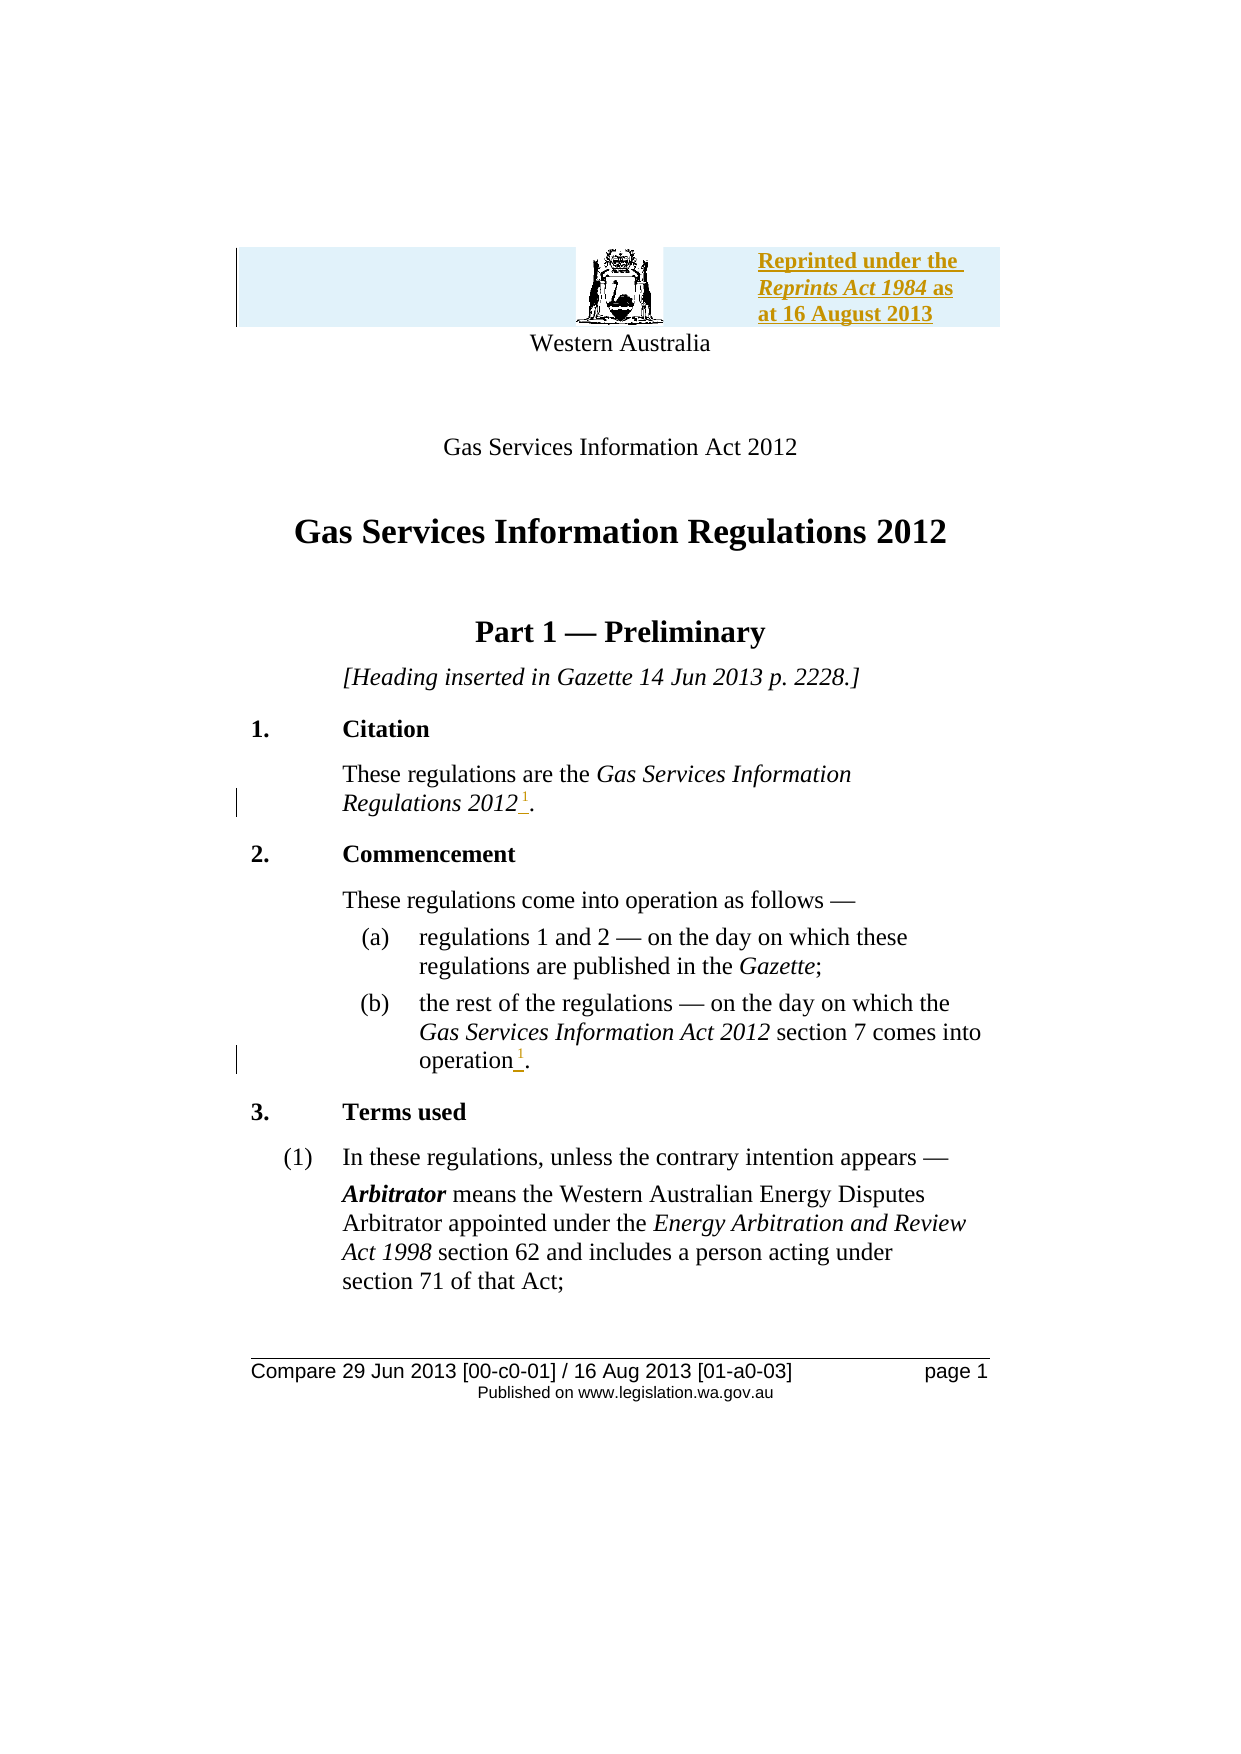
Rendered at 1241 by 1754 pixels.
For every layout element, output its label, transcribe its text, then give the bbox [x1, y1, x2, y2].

subtitle [Heading inserted in Gazette 14 Jun 2013 p. 2228.] [251, 662, 990, 691]
picture [575, 247, 664, 326]
text These regulations come into operation as follows — [251, 885, 990, 914]
text Arbitrator means the Western Australian Energy Disputes Arbitrator appointed under the Energy Arbitration and Review Act 1998 section 62 and includes a person acting under section 71 of that Act; [251, 1179, 990, 1294]
text Western Australia [251, 328, 990, 357]
text These regulations are the Gas Services Information Regulations 2012. [251, 759, 990, 817]
text Gas Services Information Act 2012 [251, 432, 990, 460]
text Gas Services Information Regulations 2012 [251, 510, 990, 551]
subtitle Part 1 — Preliminary [251, 614, 990, 649]
subtitle 1. Citation [251, 714, 990, 742]
text (b) the rest of the regulations — on the day on which the Gas Services Information Act 2012 section 7 comes into operation. [251, 988, 990, 1074]
text (1) In these regulations, unless the contrary intention appears — [251, 1142, 990, 1171]
subtitle 2. Commencement [251, 839, 990, 868]
text (a) regulations 1 and 2 — on the day on which these regulations are published in the Gazette; [251, 922, 990, 979]
subtitle 3. Terms used [251, 1097, 990, 1126]
